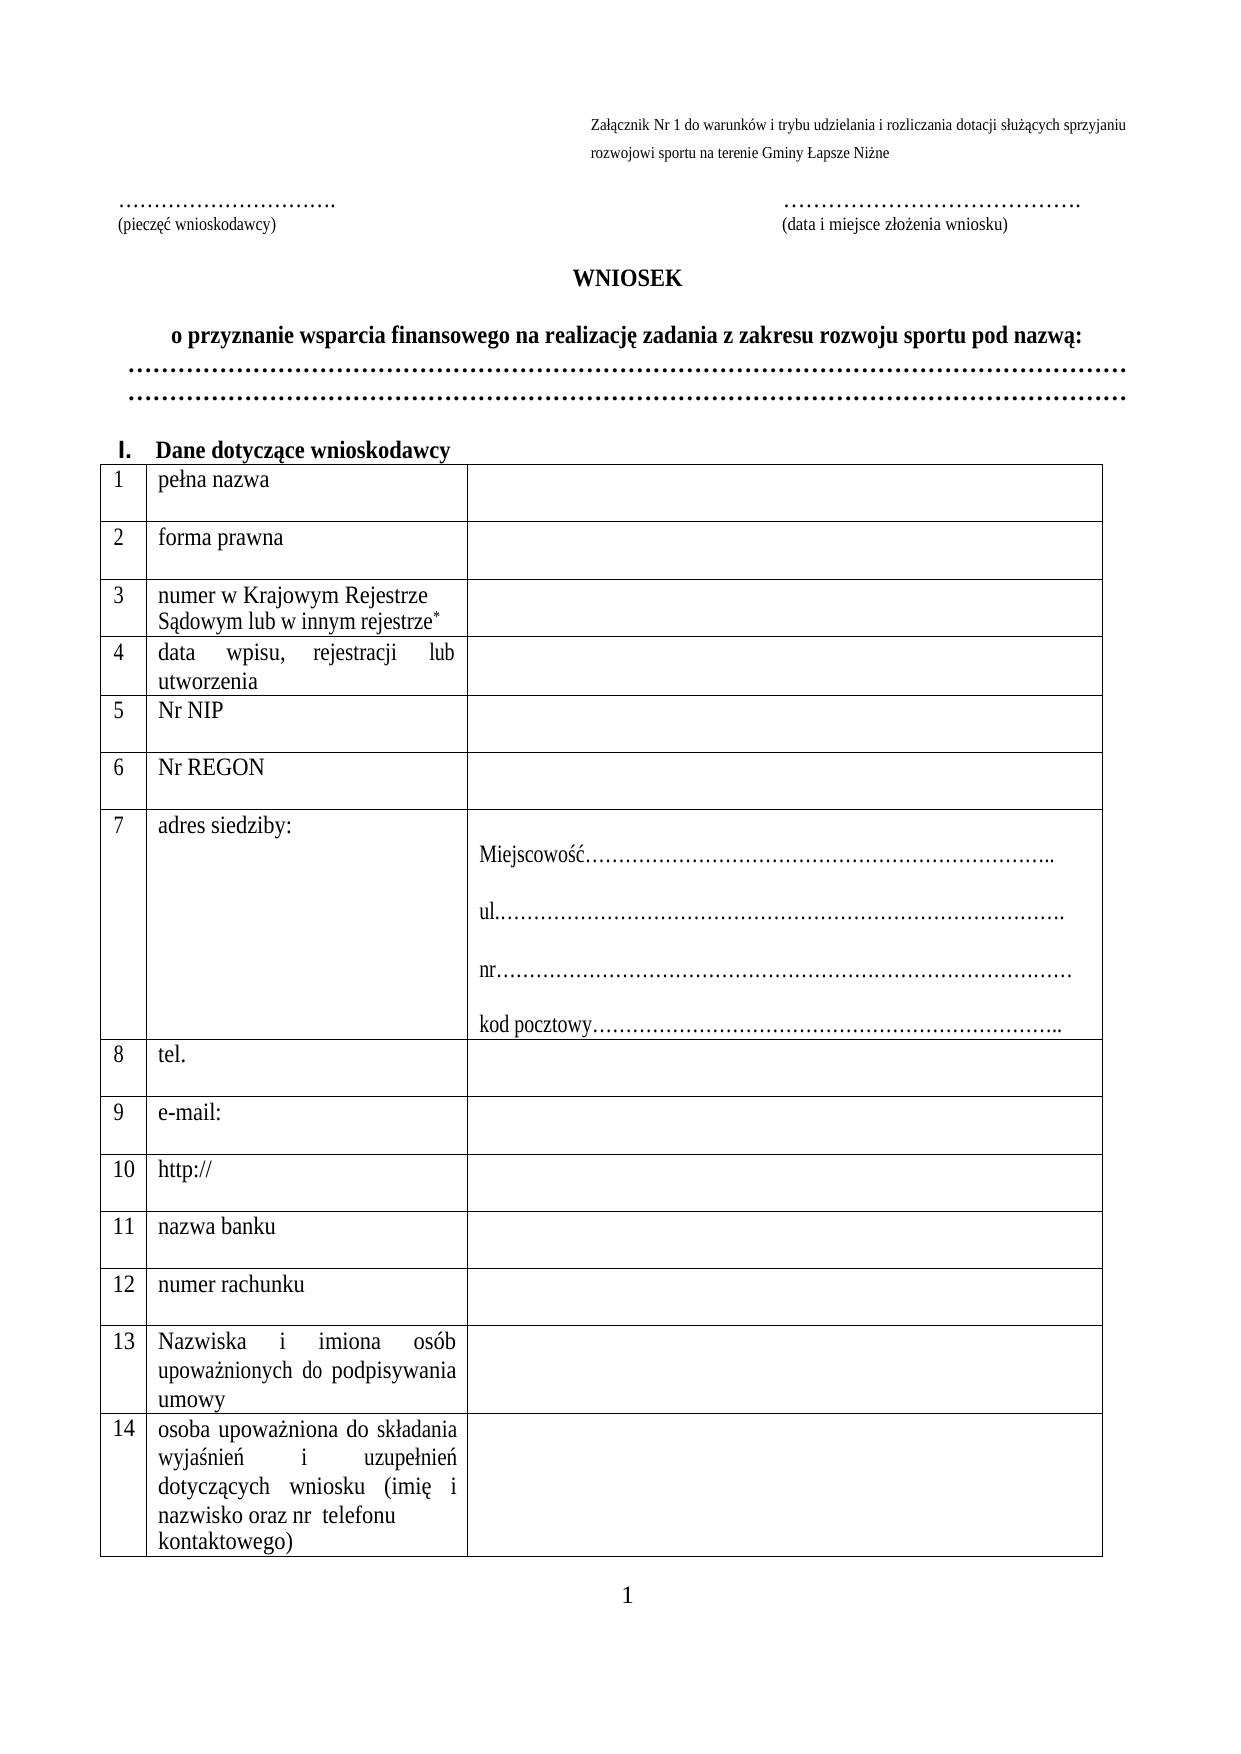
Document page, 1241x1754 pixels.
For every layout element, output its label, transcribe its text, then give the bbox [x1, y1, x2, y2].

table_cell osoba upoważniona do składania wyjaśnień i uzupełnień dotyczących wniosku (imię i nazwisko oraz nr telefonu kontaktowego) [147, 1414, 467, 1556]
table_cell 10 [101, 1155, 146, 1211]
text WNIOSEK [117, 263, 1137, 292]
table_cell [468, 522, 1102, 578]
table_cell e-mail: [147, 1097, 467, 1153]
table_cell [468, 580, 1102, 636]
table_cell 4 [101, 637, 146, 695]
table_cell http:// [147, 1155, 467, 1211]
table_cell nazwa banku [147, 1212, 467, 1268]
table_cell tel. [147, 1040, 467, 1096]
table_cell 2 [101, 522, 146, 578]
table_cell [468, 1097, 1102, 1153]
table_cell 11 [101, 1212, 146, 1268]
table_cell [468, 1414, 1102, 1556]
table_cell numer rachunku [147, 1269, 467, 1325]
text (pieczęć wnioskodawcy) (data i miejsce złożenia wniosku) [118, 213, 1163, 234]
text 1 [91, 1580, 1163, 1609]
text …………………………. …………………………………. [118, 184, 1163, 213]
table_cell 12 [101, 1269, 146, 1325]
table_cell forma prawna [147, 522, 467, 578]
table_cell 7 [101, 810, 146, 1039]
table_cell Miejscowość…………………………………………………………….. ul.…………………………………………………………………………. nr…………………………………………………………………………… kod pocztowy…………………………………………………………….. [468, 810, 1102, 1039]
table_cell 9 [101, 1097, 146, 1153]
table_cell [468, 1326, 1102, 1413]
table_cell [468, 1212, 1102, 1268]
table_cell [468, 1155, 1102, 1211]
table_cell [468, 1040, 1102, 1096]
table_cell Nr REGON [147, 753, 467, 809]
table_cell Nazwiska i imiona osób upoważnionych do podpisywania umowy [147, 1326, 467, 1413]
table_cell 5 [101, 696, 146, 752]
table_cell 8 [101, 1040, 146, 1096]
text …………………………………………………………………………………………………………………………………………………………………………………………………………………… [117, 349, 1137, 406]
text Załącznik Nr 1 do warunków i trybu udzielania i rozliczania dotacji służących sprzyjaniu [591, 114, 1163, 133]
table_header 1 [101, 465, 146, 521]
table_cell Nr NIP [147, 696, 467, 752]
table_cell 6 [101, 753, 146, 809]
table_cell 14 [101, 1414, 146, 1556]
table_header [468, 465, 1102, 521]
table_cell [468, 753, 1102, 809]
table_cell [468, 696, 1102, 752]
table_cell [468, 637, 1102, 695]
table_cell adres siedziby: [147, 810, 467, 1039]
text rozwojowi sportu na terenie Gminy Łapsze Niżne [591, 143, 1163, 162]
table_cell 3 [101, 580, 146, 636]
table_cell numer w Krajowym Rejestrze Sądowym lub w innym rejestrze* [147, 580, 467, 636]
table_header pełna nazwa [147, 465, 467, 521]
table_cell data wpisu, rejestracji lub utworzenia [147, 637, 467, 695]
list Dane dotyczące wnioskodawcy [118, 435, 1163, 464]
text o przyznanie wsparcia finansowego na realizację zadania z zakresu rozwoju sportu pod nazwą: [117, 320, 1137, 349]
table_cell [468, 1269, 1102, 1325]
table_cell 13 [101, 1326, 146, 1413]
